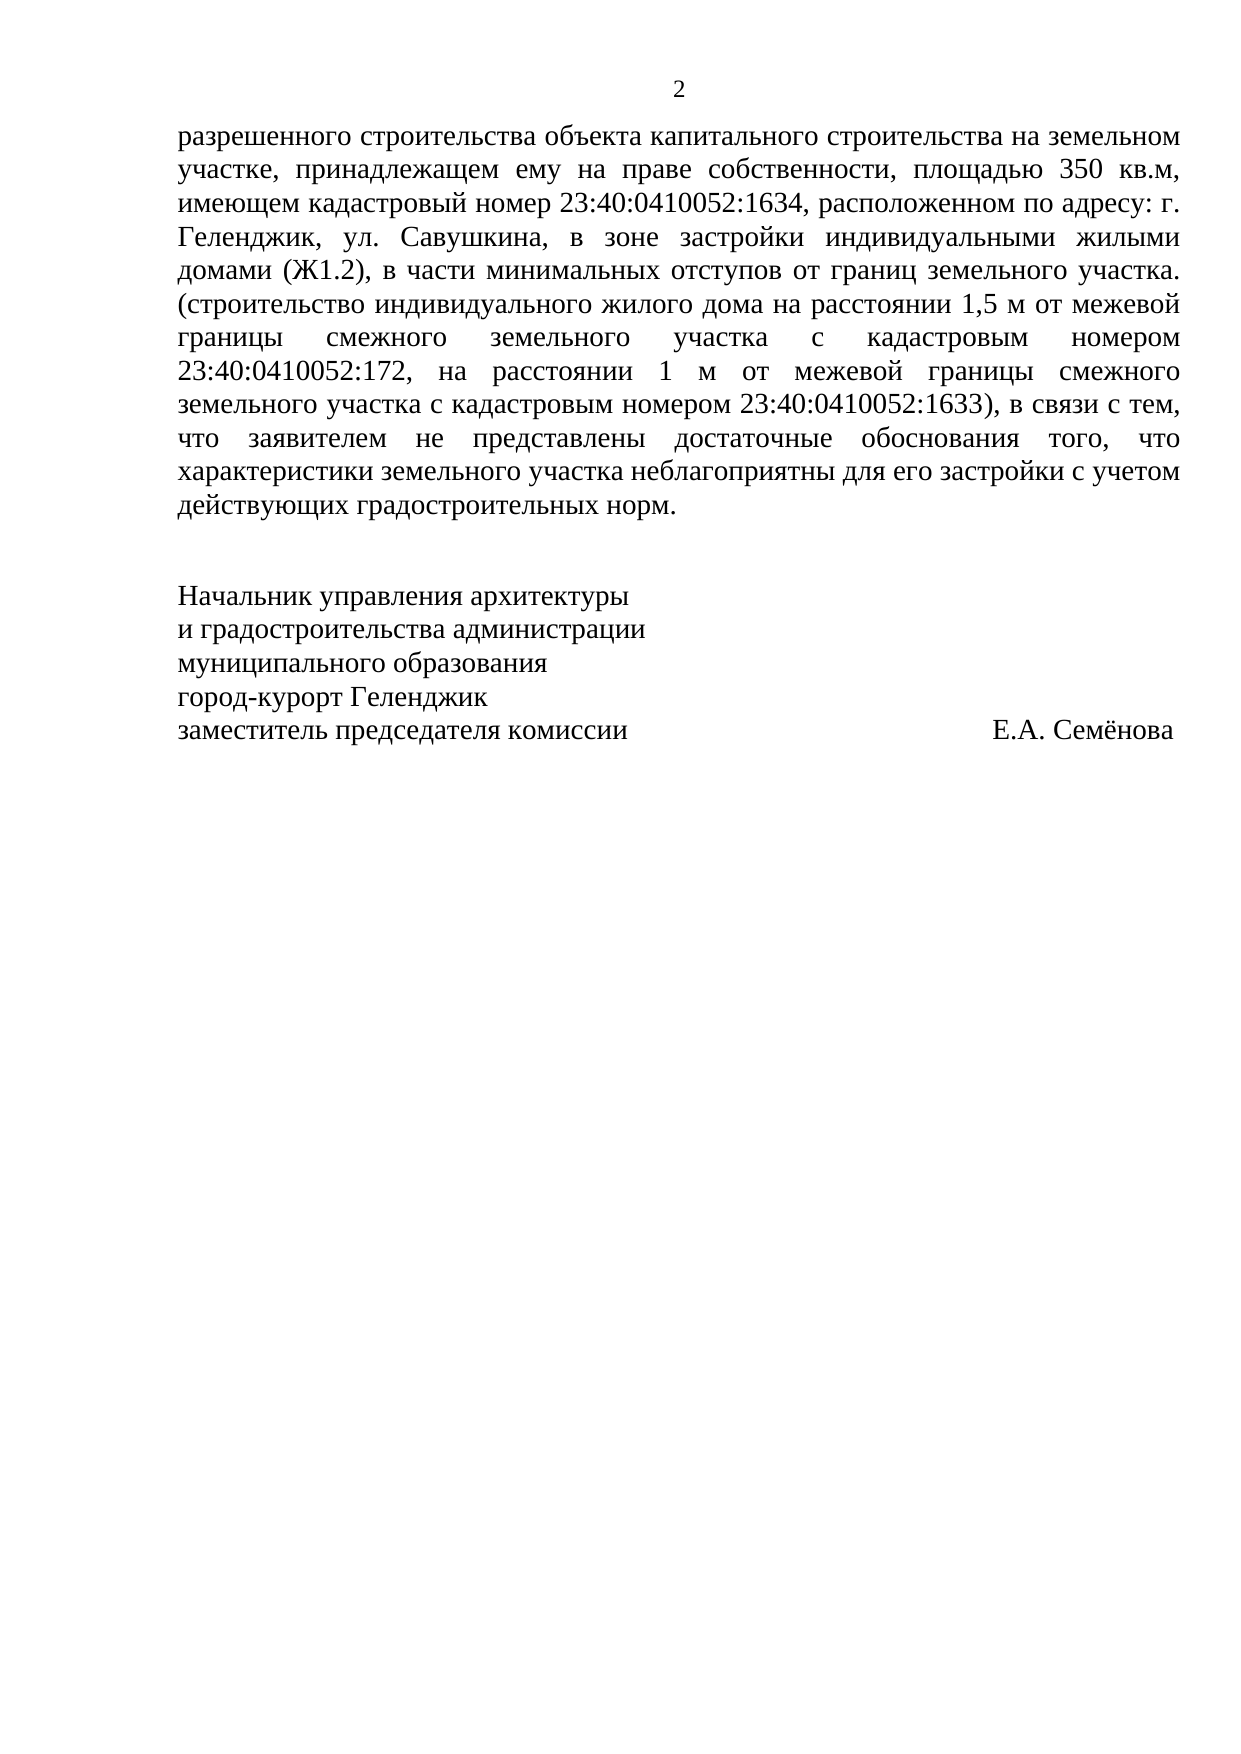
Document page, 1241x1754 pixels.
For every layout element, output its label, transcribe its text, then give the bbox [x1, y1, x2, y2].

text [177, 118, 1181, 521]
text Начальник управления архитектуры [177, 578, 1181, 612]
text и градостроительства администрации [177, 612, 1181, 645]
text муниципального образования [177, 645, 1181, 679]
text заместитель председателя комиссии Е.А. Семёнова [177, 712, 1181, 746]
text город-курорт Геленджик [177, 679, 1181, 712]
